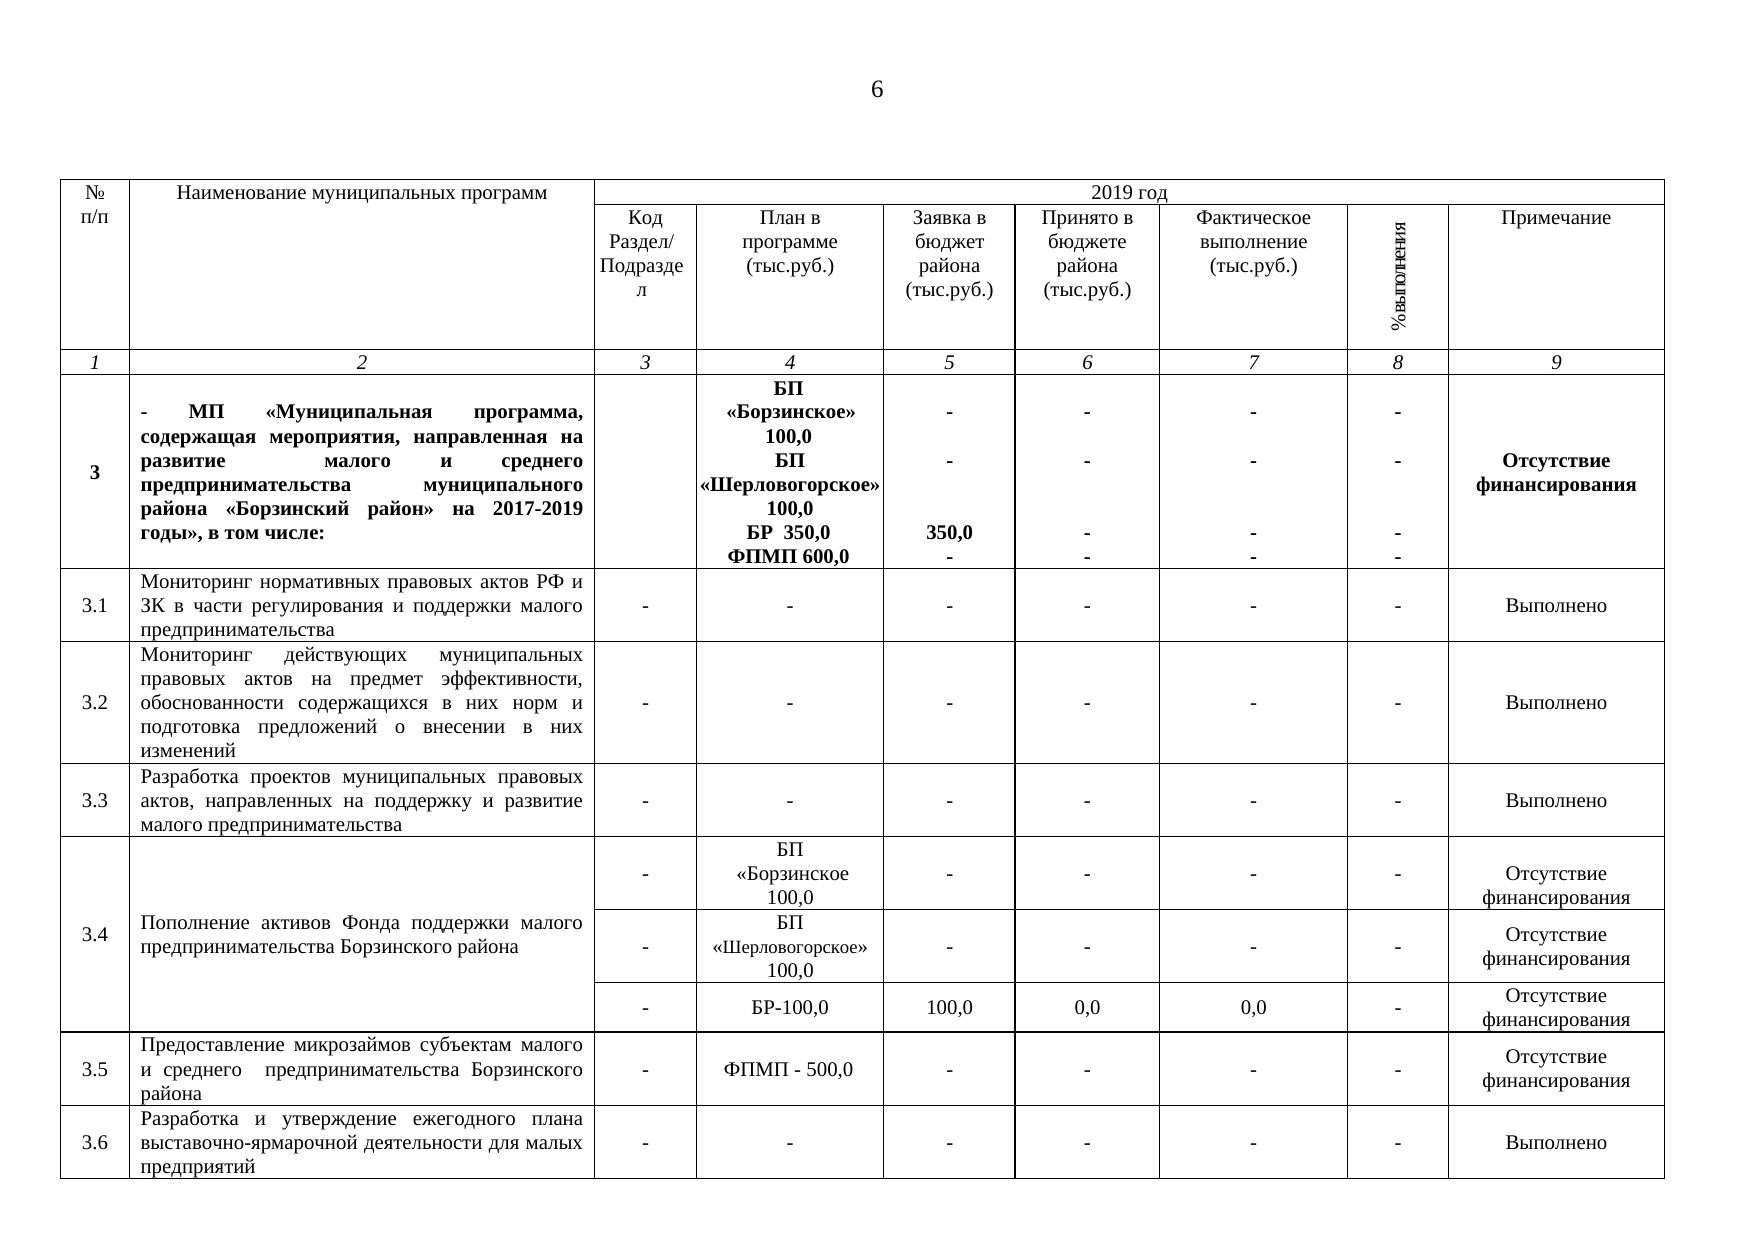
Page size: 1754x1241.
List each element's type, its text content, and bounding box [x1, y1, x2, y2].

table_cell - [1016, 764, 1159, 836]
table_cell - [1016, 642, 1159, 762]
table_cell - [884, 1033, 1014, 1104]
table_cell Разработка проектов муниципальных правовых актов, направленных на поддержку и развитие малого предпринимательства [130, 764, 594, 836]
table_cell БП «Борзинское 100,0 [697, 837, 883, 909]
table_cell - [1348, 910, 1448, 982]
table_cell - [595, 1106, 696, 1178]
table_cell - [595, 983, 696, 1031]
table_cell - [1016, 837, 1159, 909]
table_cell Отсутствие финансирования [1449, 983, 1664, 1031]
table_cell - - 350,0 - [884, 375, 1014, 568]
table_cell БП «Шерловогорское» 100,0 [697, 910, 883, 982]
table_cell - МП «Муниципальная программа, содержащая мероприятия, направленная на развитие малого и среднего предпринимательства муниципального района «Борзинский район» на 2017-2019 годы», в том числе: [130, 375, 594, 568]
table_cell - - - - [1016, 375, 1159, 568]
table_cell - [1160, 1106, 1347, 1178]
table_cell - [1348, 764, 1448, 836]
table_cell 5 [884, 350, 1014, 374]
table_cell - [697, 642, 883, 762]
table_cell - [1160, 910, 1347, 982]
table_cell БП «Борзинское» 100,0 БП «Шерловогорское» 100,0 БР 350,0 ФПМП 600,0 [697, 375, 883, 568]
table_cell Пополнение активов Фонда поддержки малого предпринимательства Борзинского района [130, 837, 594, 1031]
table_cell - - - - [1348, 375, 1448, 568]
table_cell - [1348, 837, 1448, 909]
table_cell - [1016, 569, 1159, 641]
table_cell - [1016, 1106, 1159, 1178]
table_cell 4 [697, 350, 883, 374]
table_cell [595, 375, 696, 568]
table_cell - [884, 764, 1014, 836]
table_cell 3.4 [61, 837, 129, 1031]
table_cell Отсутствие финансирования [1449, 837, 1664, 909]
table_cell 8 [1348, 350, 1448, 374]
table_cell - [1160, 642, 1347, 762]
table_cell - [884, 837, 1014, 909]
table_cell 7 [1160, 350, 1347, 374]
table_cell - [884, 569, 1014, 641]
table_cell - [884, 1106, 1014, 1178]
table_cell Примечание [1449, 205, 1664, 349]
table_cell Код Раздел/ Подраздел [595, 205, 696, 349]
table_header № п/п [61, 180, 129, 349]
table_cell Отсутствие финансирования [1449, 375, 1664, 568]
table_cell - [1160, 1033, 1347, 1104]
table_cell Выполнено [1449, 764, 1664, 836]
table_cell Отсутствие финансирования [1449, 1033, 1664, 1104]
table_cell 2 [130, 350, 594, 374]
table_cell - [1348, 642, 1448, 762]
table_cell 9 [1449, 350, 1664, 374]
table_header 2019 год [595, 180, 1664, 204]
table_cell - [1348, 1033, 1448, 1104]
table_cell 0,0 [1160, 983, 1347, 1031]
table_cell Выполнено [1449, 642, 1664, 762]
table_cell Предоставление микрозаймов субъектам малого и среднего предпринимательства Борзинского района [130, 1033, 594, 1104]
table_header Наименование муниципальных программ [130, 180, 594, 349]
table_cell - [697, 764, 883, 836]
table_cell 3.2 [61, 642, 129, 762]
table_cell 100,0 [884, 983, 1014, 1031]
table_cell - [884, 642, 1014, 762]
table_cell - [595, 1033, 696, 1104]
table_cell ФПМП - 500,0 [697, 1033, 883, 1104]
table_cell - [1348, 569, 1448, 641]
table_cell Мониторинг нормативных правовых актов РФ и ЗК в части регулирования и поддержки малого предпринимательства [130, 569, 594, 641]
table_cell Заявка в бюджет района (тыс.руб.) [884, 205, 1014, 349]
table_cell Принято в бюджете района (тыс.руб.) [1016, 205, 1159, 349]
table_cell 3.1 [61, 569, 129, 641]
table_cell - [595, 569, 696, 641]
table_cell Выполнено [1449, 569, 1664, 641]
table_cell - [1016, 1033, 1159, 1104]
table_cell 3.6 [61, 1106, 129, 1178]
table_cell - [595, 837, 696, 909]
table_cell 3.5 [61, 1033, 129, 1104]
table_cell - - - - [1160, 375, 1347, 568]
table_cell Разработка и утверждение ежегодного плана выставочно-ярмарочной деятельности для малых предприятий [130, 1106, 594, 1178]
table_cell - [697, 569, 883, 641]
table_cell 0,0 [1016, 983, 1159, 1031]
table_cell - [595, 642, 696, 762]
table_cell - [595, 764, 696, 836]
table_cell 3 [595, 350, 696, 374]
table_cell 3 [61, 375, 129, 568]
table_cell - [1348, 1106, 1448, 1178]
table_cell - [1016, 910, 1159, 982]
table_cell - [1160, 569, 1347, 641]
table_cell План в программе (тыс.руб.) [697, 205, 883, 349]
table_cell Мониторинг действующих муниципальных правовых актов на предмет эффективности, обоснованности содержащихся в них норм и подготовка предложений о внесении в них изменений [130, 642, 594, 762]
table_cell 1 [61, 350, 129, 374]
table_cell 3.3 [61, 764, 129, 836]
table_cell - [1160, 764, 1347, 836]
table_cell % выполнения [1348, 205, 1448, 349]
table_cell БР-100,0 [697, 983, 883, 1031]
table_cell - [1160, 837, 1347, 909]
table_cell - [884, 910, 1014, 982]
table_cell Отсутствие финансирования [1449, 910, 1664, 982]
table_cell - [697, 1106, 883, 1178]
table_cell Фактическое выполнение (тыс.руб.) [1160, 205, 1347, 349]
table_cell 6 [1016, 350, 1159, 374]
table_cell - [1348, 983, 1448, 1031]
table_cell Выполнено [1449, 1106, 1664, 1178]
table_cell - [595, 910, 696, 982]
